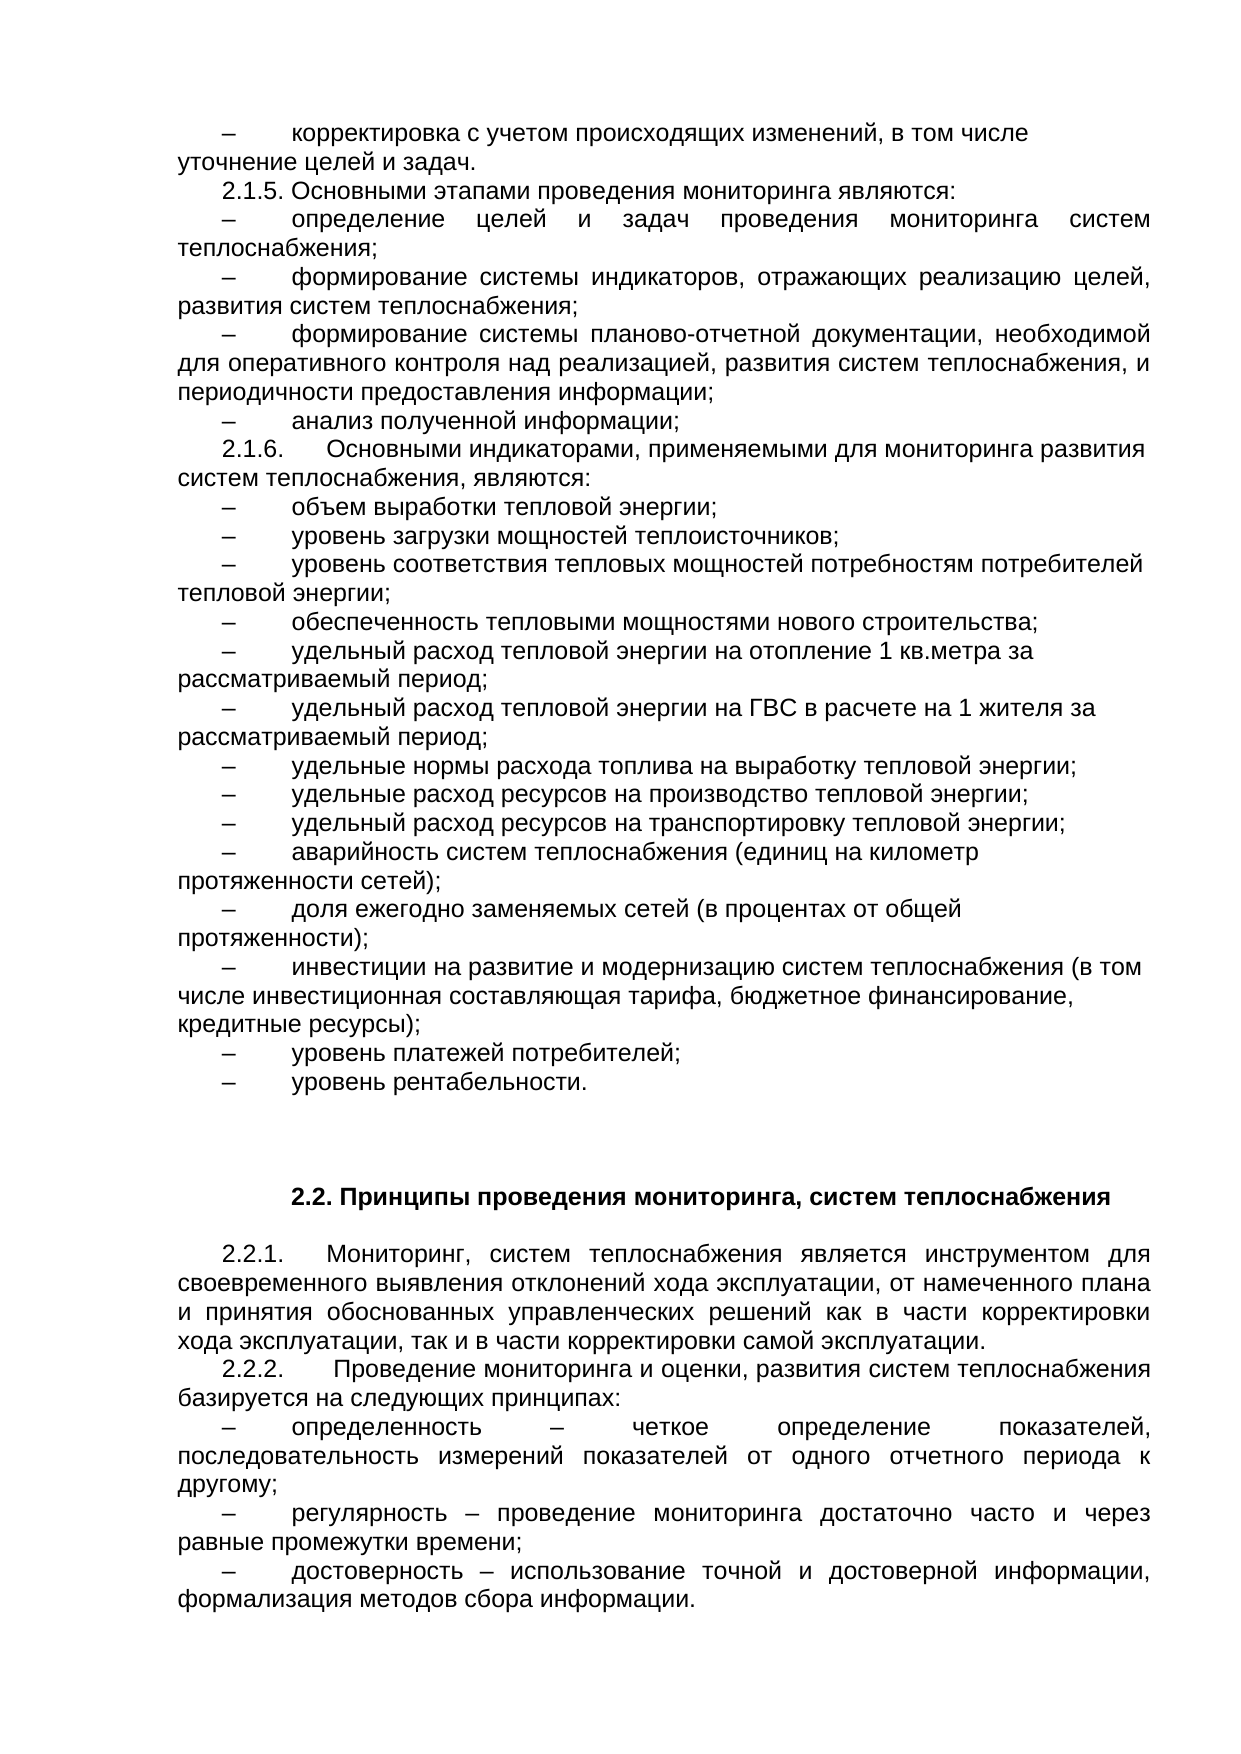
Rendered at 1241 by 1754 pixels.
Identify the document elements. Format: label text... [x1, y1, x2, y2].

text – удельный расход тепловой энергии на ГВС в расчете на 1 жителя за рассматриваемый период; [177, 693, 1152, 751]
text – формирование системы индикаторов, отражающих реализацию целей, развития систем теплоснабжения; [177, 262, 1152, 319]
text – удельный расход ресурсов на транспортировку тепловой энергии; [177, 808, 1152, 837]
text 2.2.2. Проведение мониторинга и оценки, развития систем теплоснабжения базируется на следующих принципах: [177, 1354, 1152, 1412]
text – удельные нормы расхода топлива на выработку тепловой энергии; [177, 751, 1152, 779]
text – анализ полученной информации; [177, 406, 1152, 434]
text – уровень загрузки мощностей теплоисточников; [177, 521, 1152, 549]
text – определенность – четкое определение показателей, последовательность измерений показателей от одного отчетного периода к другому; [177, 1412, 1152, 1498]
text – доля ежегодно заменяемых сетей (в процентах от общей протяженности); [177, 894, 1152, 952]
text – удельные расход ресурсов на производство тепловой энергии; [177, 779, 1152, 808]
text – инвестиции на развитие и модернизацию систем теплоснабжения (в том числе инвестиционная составляющая тарифа, бюджетное финансирование, кредитные ресурсы); [177, 952, 1152, 1038]
text – обеспеченность тепловыми мощностями нового строительства; [177, 607, 1152, 636]
text – уровень соответствия тепловых мощностей потребностям потребителей тепловой энергии; [177, 549, 1152, 607]
text – уровень платежей потребителей; [177, 1038, 1152, 1067]
text 2.2.1. Мониторинг, систем теплоснабжения является инструментом для своевременного выявления отклонений хода эксплуатации, от намеченного плана и принятия обоснованных управленческих решений как в части корректировки хода эксплуатации, так и в части корректировки самой эксплуатации. [177, 1239, 1152, 1354]
text – регулярность – проведение мониторинга достаточно часто и через равные промежутки времени; [177, 1498, 1152, 1556]
text – достоверность – использование точной и достоверной информации, формализация методов сбора информации. [177, 1556, 1152, 1613]
text – уровень рентабельности. [177, 1067, 1152, 1096]
list Принципы проведения мониторинга, систем теплоснабжения [251, 1182, 1152, 1211]
text – аварийность систем теплоснабжения (единиц на километр протяженности сетей); [177, 837, 1152, 894]
text – объем выработки тепловой энергии; [177, 492, 1152, 521]
text – удельный расход тепловой энергии на отопление 1 кв.метра за рассматриваемый период; [177, 636, 1152, 693]
text – определение целей и задач проведения мониторинга систем теплоснабжения; [177, 204, 1152, 262]
text 2.1.5. Основными этапами проведения мониторинга являются: [177, 176, 1152, 204]
text – корректировка с учетом происходящих изменений, в том числе уточнение целей и задач. [177, 118, 1152, 176]
text 2.1.6. Основными индикаторами, применяемыми для мониторинга развития систем теплоснабжения, являются: [177, 434, 1152, 492]
text – формирование системы планово-отчетной документации, необходимой для оперативного контроля над реализацией, развития систем теплоснабжения, и периодичности предоставления информации; [177, 319, 1152, 406]
